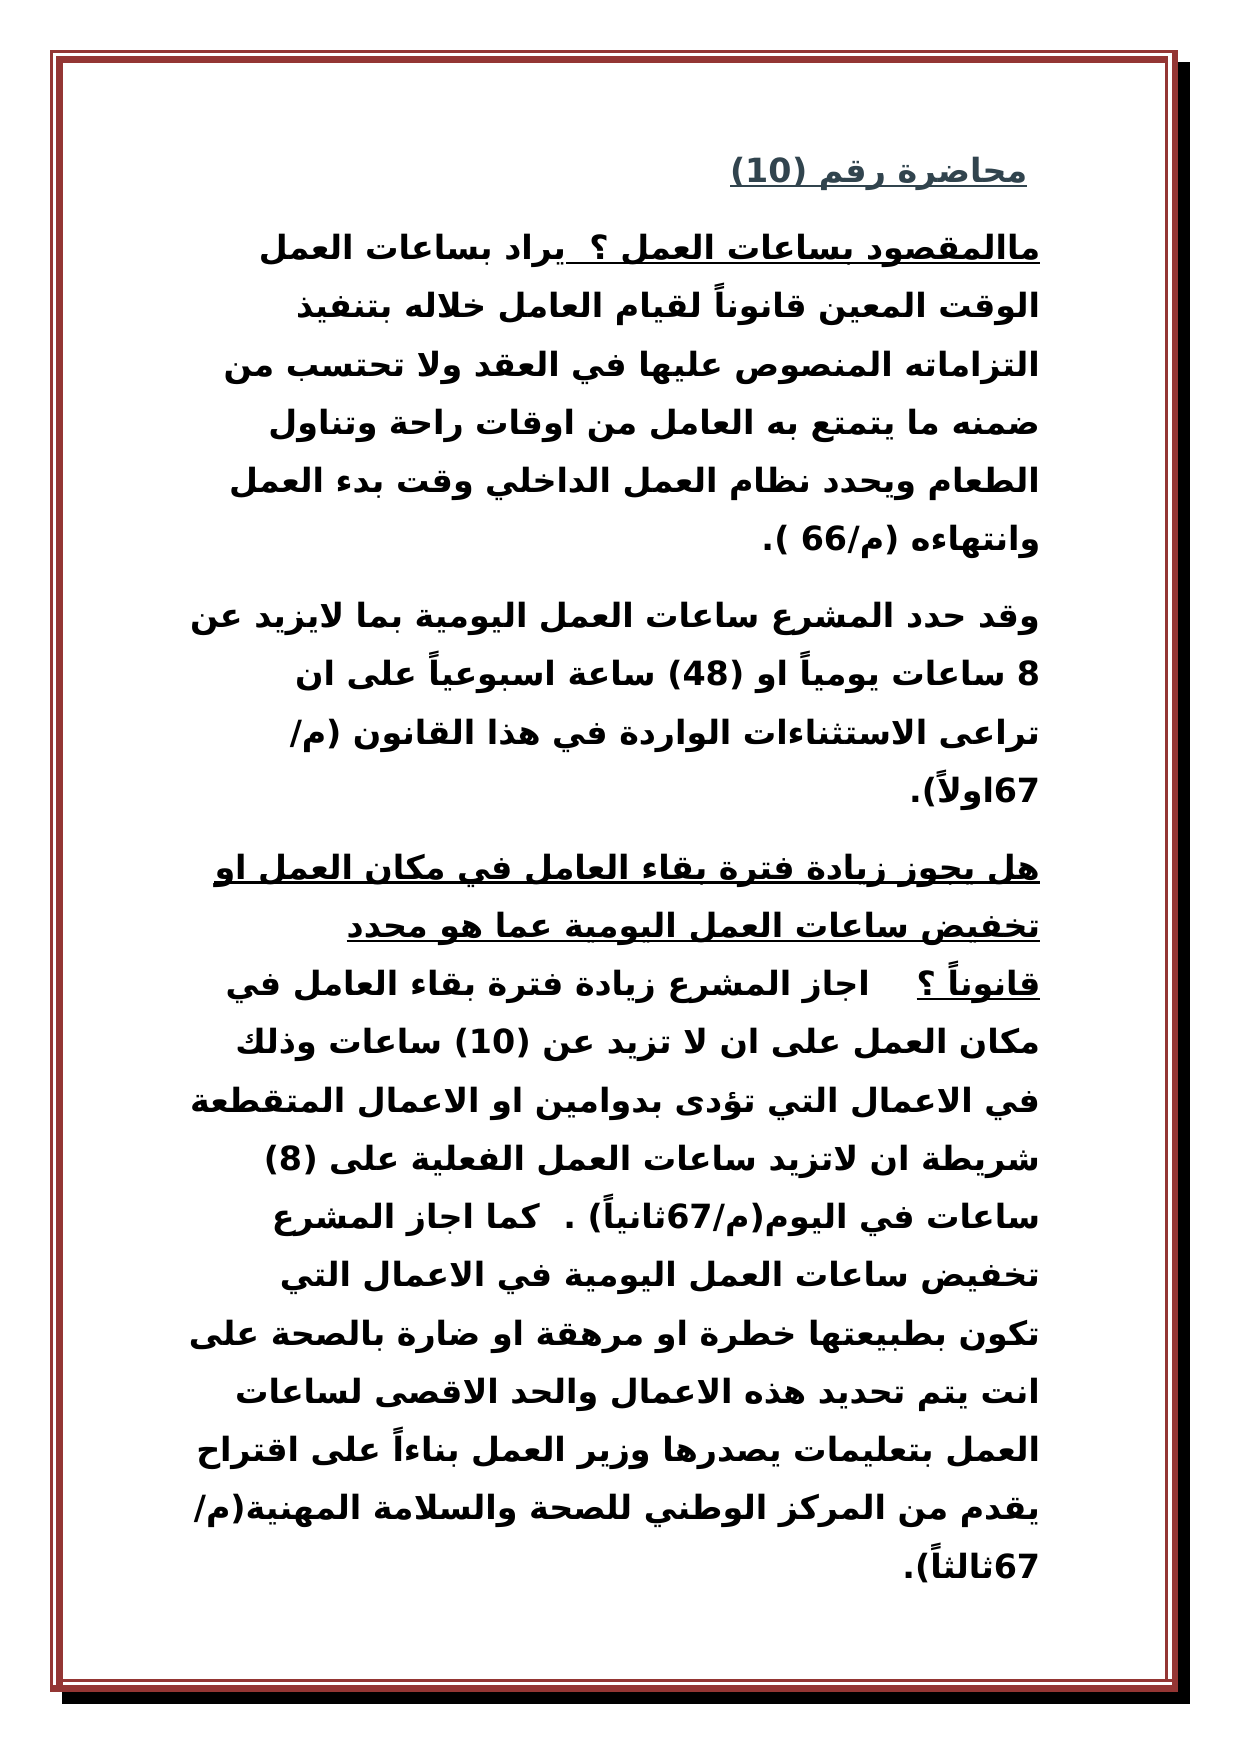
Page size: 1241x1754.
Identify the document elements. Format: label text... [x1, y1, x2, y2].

text هل يجوز زيادة فترة بقاء العامل في مكان العمل او تخفيض ساعات العمل اليومية عما هو محدد قانوناً ؟ اجاز المشرع زيادة فترة بقاء العامل في مكان العمل على ان لا تزيد عن (10) ساعات وذلك في الاعمال التي تؤدى بدوامين او الاعمال المتقطعة شريطة ان لاتزيد ساعات العمل الفعلية على (8) ساعات في اليوم(م/67ثانياً) . كما اجاز المشرع تخفيض ساعات العمل اليومية في الاعمال التي تكون بطبيعتها خطرة او مرهقة او ضارة بالصحة على انت يتم تحديد هذه الاعمال والحد الاقصى لساعات العمل بتعليمات يصدرها وزير العمل بناءاً على اقتراح يقدم من المركز الوطني للصحة والسلامة المهنية(م/67ثالثاً). [187, 848, 1040, 1586]
text وقد حدد المشرع ساعات العمل اليومية بما لايزيد عن 8 ساعات يومياً او (48) ساعة اسبوعياً على ان تراعى الاستثناءات الواردة في هذا القانون (م/67اولاً). [187, 597, 1040, 810]
text محاضرة رقم (10) [209, 152, 1039, 190]
text ماالمقصود بساعات العمل ؟ يراد بساعات العمل الوقت المعين قانوناً لقيام العامل خلاله بتنفيذ التزاماته المنصوص عليها في العقد ولا تحتسب من ضمنه ما يتمتع به العامل من اوقات راحة وتناول الطعام ويحدد نظام العمل الداخلي وقت بدء العمل وانتهاءه (م/66 ). [187, 228, 1040, 558]
